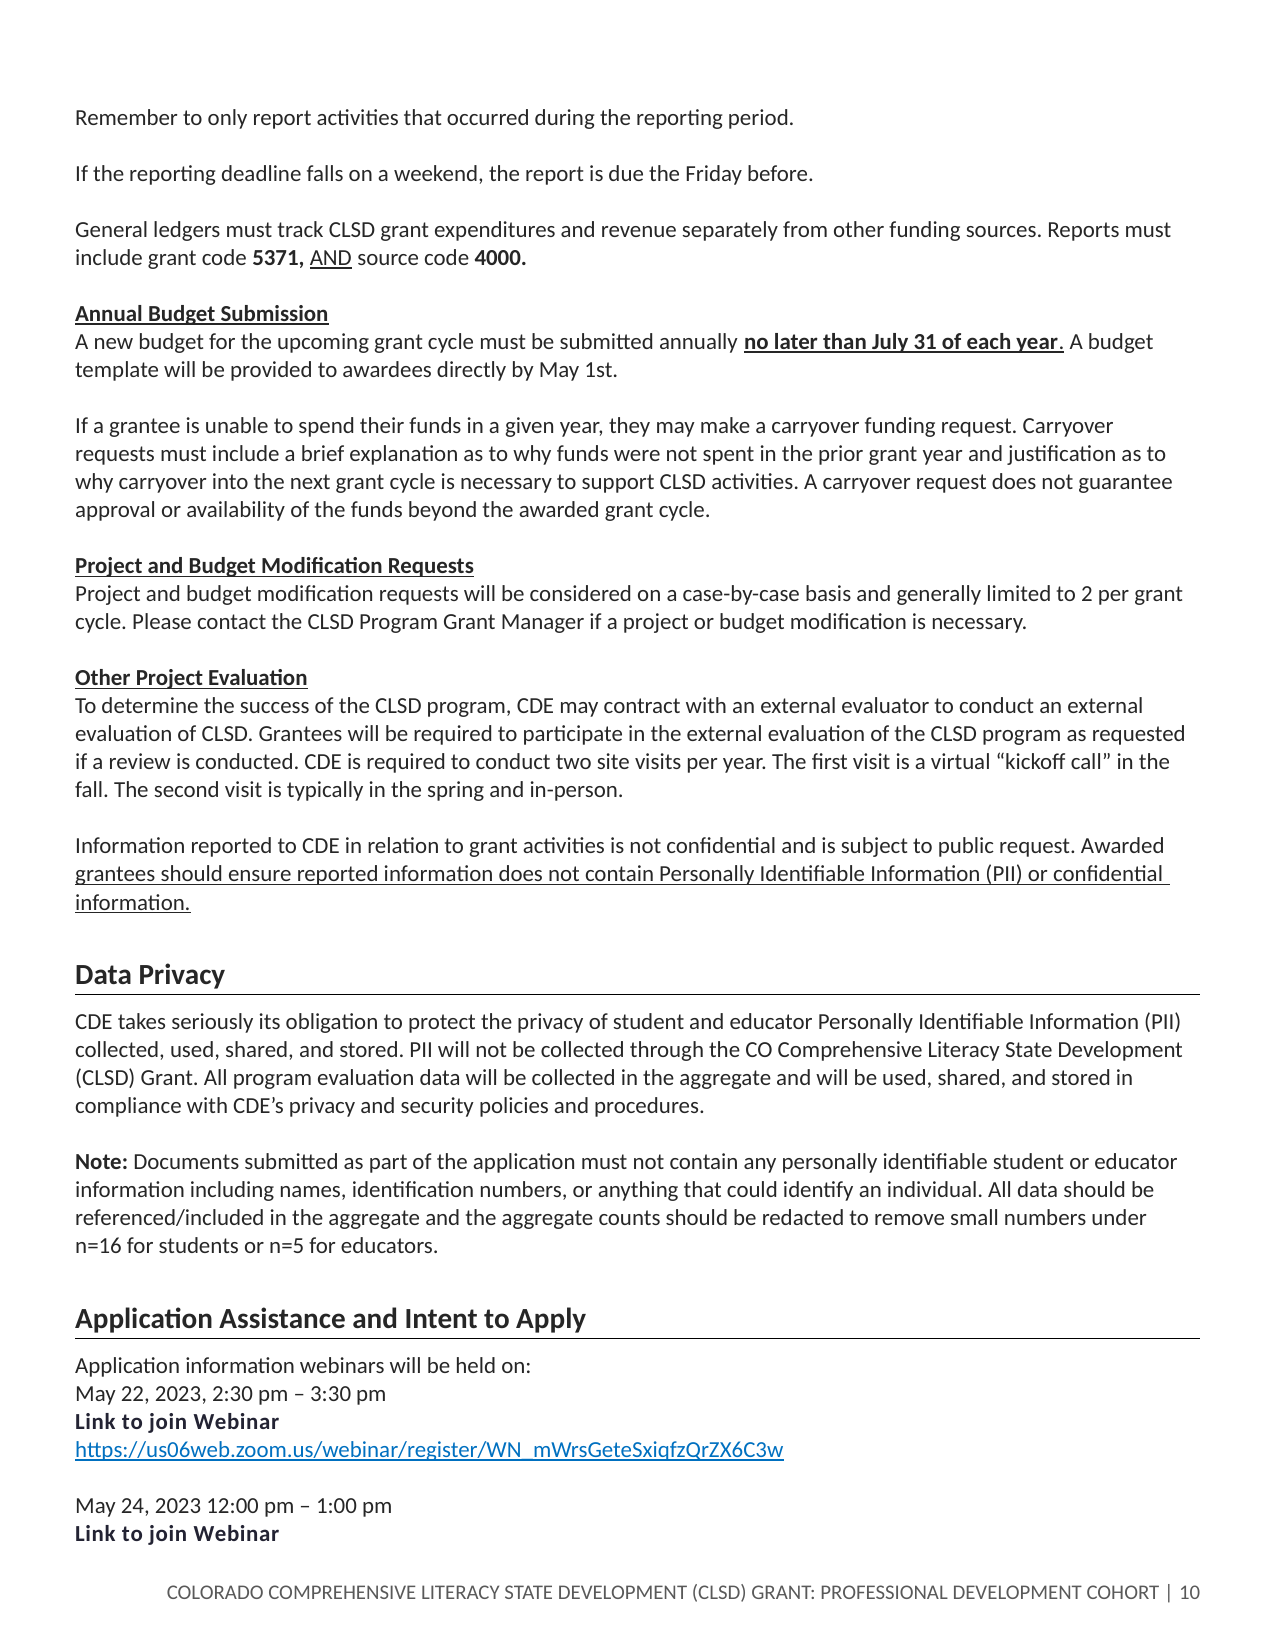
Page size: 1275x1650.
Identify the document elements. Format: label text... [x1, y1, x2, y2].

text Annual Budget Submission [75, 299, 1200, 327]
subtitle Application Assistance and Intent to Apply [75, 1300, 1200, 1338]
text A new budget for the upcoming grant cycle must be submitted annually no later than July 31 of each year. A budget template will be provided to awardees directly by May 1st. [75, 327, 1200, 383]
subtitle Data Privacy [75, 956, 1200, 994]
text Other Project Evaluation [75, 663, 1200, 691]
text General ledgers must track CLSD grant expenditures and revenue separately from other funding sources. Reports must include grant code 5371, AND source code 4000. [75, 215, 1200, 271]
text CDE takes seriously its obligation to protect the privacy of student and educator Personally Identifiable Information (PII) collected, used, shared, and stored. PII will not be collected through the CO Comprehensive Literacy State Development (CLSD) Grant. All program evaluation data will be collected in the aggregate and will be used, shared, and stored in compliance with CDE’s privacy and security policies and procedures. [75, 1007, 1200, 1119]
text If the reporting deadline falls on a weekend, the report is due the Friday before. [75, 159, 1200, 187]
text If a grantee is unable to spend their funds in a given year, they may make a carryover funding request. Carryover requests must include a brief explanation as to why funds were not spent in the prior grant year and justification as to why carryover into the next grant cycle is necessary to support CLSD activities. A carryover request does not guarantee approval or availability of the funds beyond the awarded grant cycle. [75, 411, 1200, 523]
text To determine the success of the CLSD program, CDE may contract with an external evaluator to conduct an external evaluation of CLSD. Grantees will be required to participate in the external evaluation of the CLSD program as requested if a review is conducted. CDE is required to conduct two site visits per year. The first visit is a virtual “kickoff call” in the fall. The second visit is typically in the spring and in-person. [75, 691, 1200, 803]
text May 24, 2023 12:00 pm – 1:00 pm [75, 1491, 1200, 1519]
text Project and budget modification requests will be considered on a case-by-case basis and generally limited to 2 per grant cycle. Please contact the CLSD Program Grant Manager if a project or budget modification is necessary. [75, 579, 1200, 635]
text https://us06web.zoom.us/webinar/register/WN_mWrsGeteSxiqfzQrZX6C3w [75, 1435, 1200, 1463]
text Project and Budget Modification Requests [75, 551, 1200, 579]
text Information reported to CDE in relation to grant activities is not confidential and is subject to public request. Awarded grantees should ensure reported information does not contain Personally Identifiable Information (PII) or confidential information. [75, 832, 1200, 916]
text Link to join Webinar [75, 1519, 1200, 1547]
text Note: Documents submitted as part of the application must not contain any personally identifiable student or educator information including names, identification numbers, or anything that could identify an individual. All data should be referenced/included in the aggregate and the aggregate counts should be redacted to remove small numbers under n=16 for students or n=5 for educators. [75, 1147, 1200, 1259]
text Remember to only report activities that occurred during the reporting period. [75, 103, 1200, 131]
text Application information webinars will be held on: [75, 1351, 1200, 1379]
text Link to join Webinar [75, 1407, 1200, 1435]
text May 22, 2023, 2:30 pm – 3:30 pm [75, 1379, 1200, 1407]
